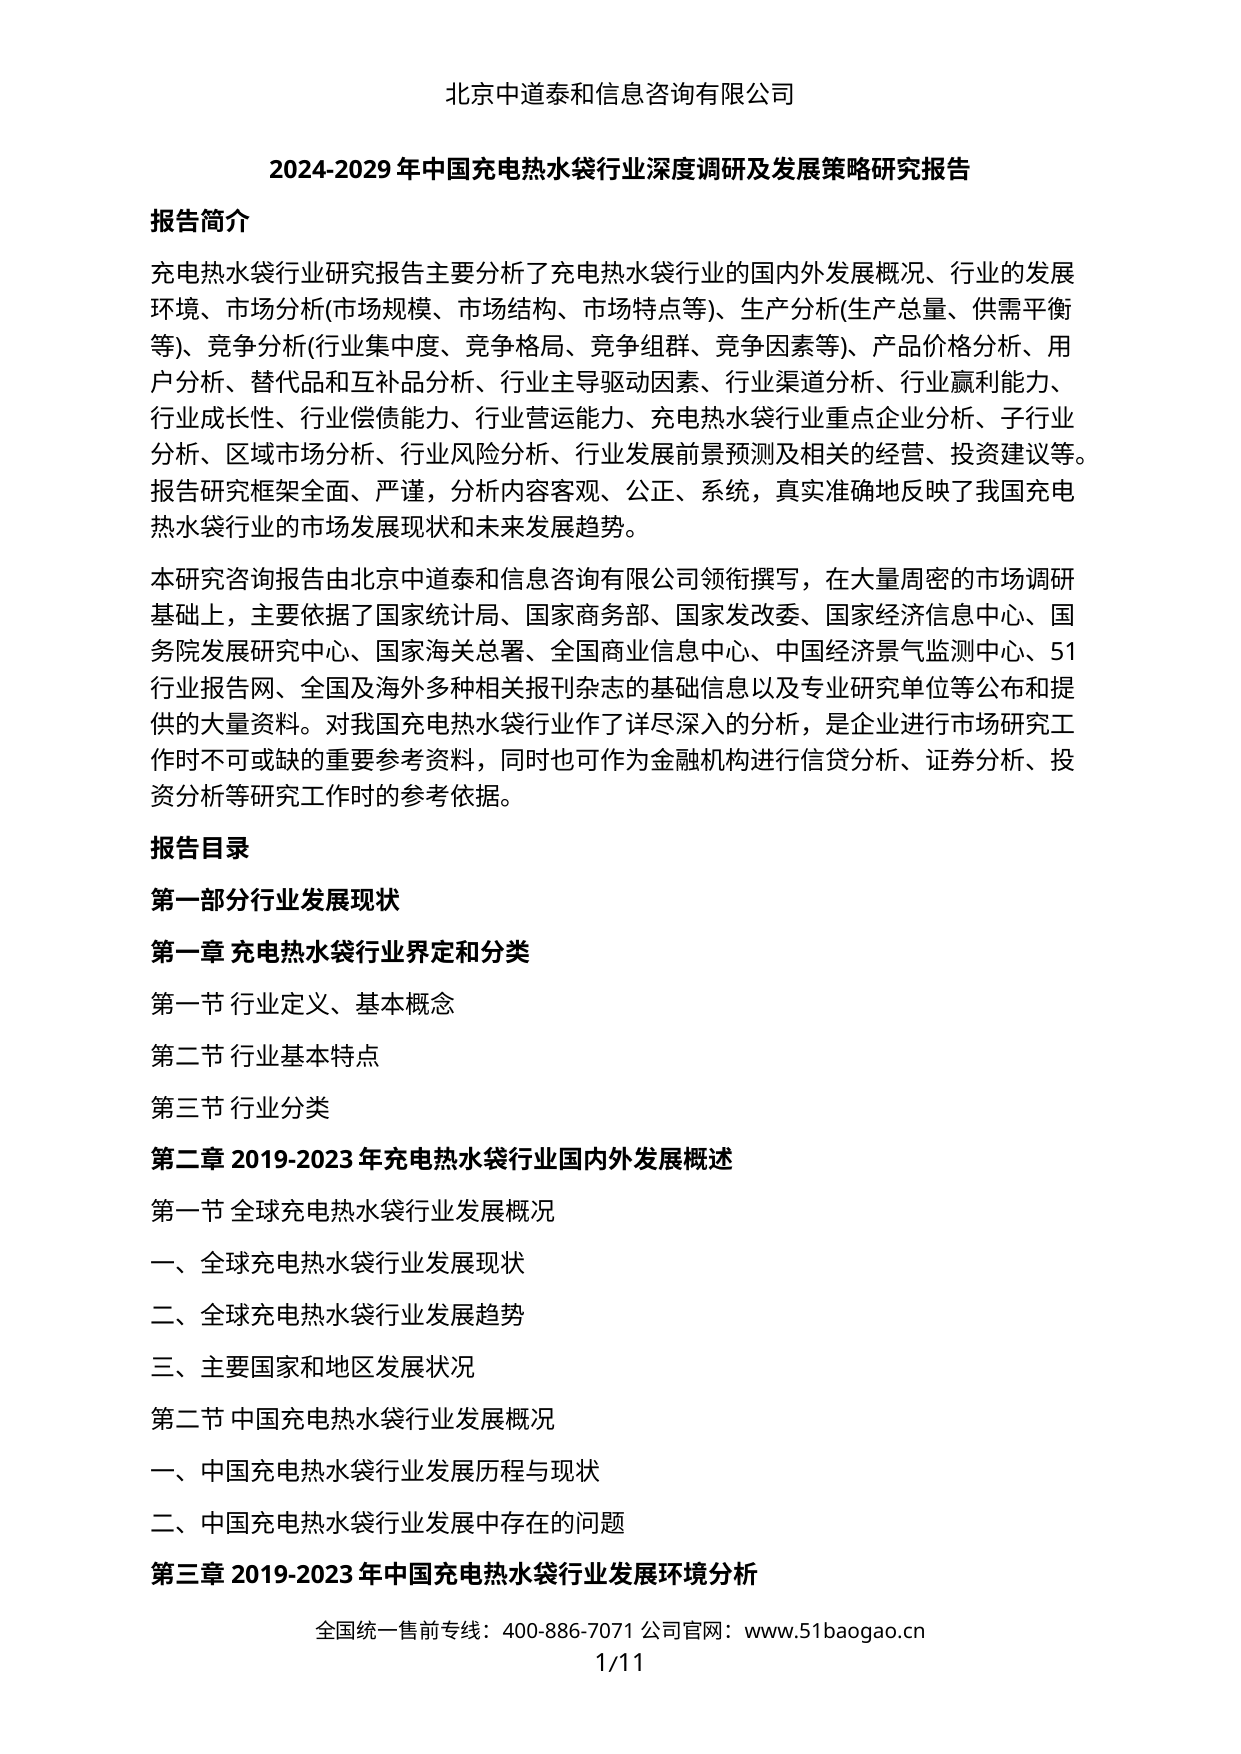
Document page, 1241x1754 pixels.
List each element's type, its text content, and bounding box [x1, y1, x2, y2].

text 一、全球充电热水袋行业发展现状 [150, 1244, 1090, 1280]
text 第三节 行业分类 [150, 1088, 1090, 1124]
text 第一章 充电热水袋行业界定和分类 [150, 932, 1090, 969]
text 第二节 行业基本特点 [150, 1036, 1090, 1072]
text 报告目录 [150, 829, 1090, 865]
text 第一节 全球充电热水袋行业发展概况 [150, 1192, 1090, 1228]
text 报告简介 [150, 202, 1090, 238]
text 本研究咨询报告由北京中道泰和信息咨询有限公司领衔撰写，在大量周密的市场调研基础上，主要依据了国家统计局、国家商务部、国家发改委、国家经济信息中心、国务院发展研究中心、国家海关总署、全国商业信息中心、中国经济景气监测中心、51行业报告网、全国及海外多种相关报刊杂志的基础信息以及专业研究单位等公布和提供的大量资料。对我国充电热水袋行业作了详尽深入的分析，是企业进行市场研究工作时不可或缺的重要参考资料，同时也可作为金融机构进行信贷分析、证券分析、投资分析等研究工作时的参考依据。 [150, 559, 1090, 813]
text 三、主要国家和地区发展状况 [150, 1347, 1090, 1384]
text 充电热水袋行业研究报告主要分析了充电热水袋行业的国内外发展概况、行业的发展环境、市场分析(市场规模、市场结构、市场特点等)、生产分析(生产总量、供需平衡等)、竞争分析(行业集中度、竞争格局、竞争组群、竞争因素等)、产品价格分析、用户分析、替代品和互补品分析、行业主导驱动因素、行业渠道分析、行业赢利能力、行业成长性、行业偿债能力、行业营运能力、充电热水袋行业重点企业分析、子行业分析、区域市场分析、行业风险分析、行业发展前景预测及相关的经营、投资建议等。报告研究框架全面、严谨，分析内容客观、公正、系统，真实准确地反映了我国充电热水袋行业的市场发展现状和未来发展趋势。 [150, 254, 1090, 544]
text 一、中国充电热水袋行业发展历程与现状 [150, 1451, 1090, 1487]
text 二、全球充电热水袋行业发展趋势 [150, 1296, 1090, 1332]
text 第二章 2019-2023年充电热水袋行业国内外发展概述 [150, 1140, 1090, 1176]
text 第二节 中国充电热水袋行业发展概况 [150, 1399, 1090, 1436]
text 第一节 行业定义、基本概念 [150, 984, 1090, 1021]
text 二、中国充电热水袋行业发展中存在的问题 [150, 1503, 1090, 1539]
text 第一部分行业发展现状 [150, 881, 1090, 917]
text 第三章 2019-2023年中国充电热水袋行业发展环境分析 [150, 1555, 1090, 1591]
text 2024-2029年中国充电热水袋行业深度调研及发展策略研究报告 [150, 150, 1090, 186]
